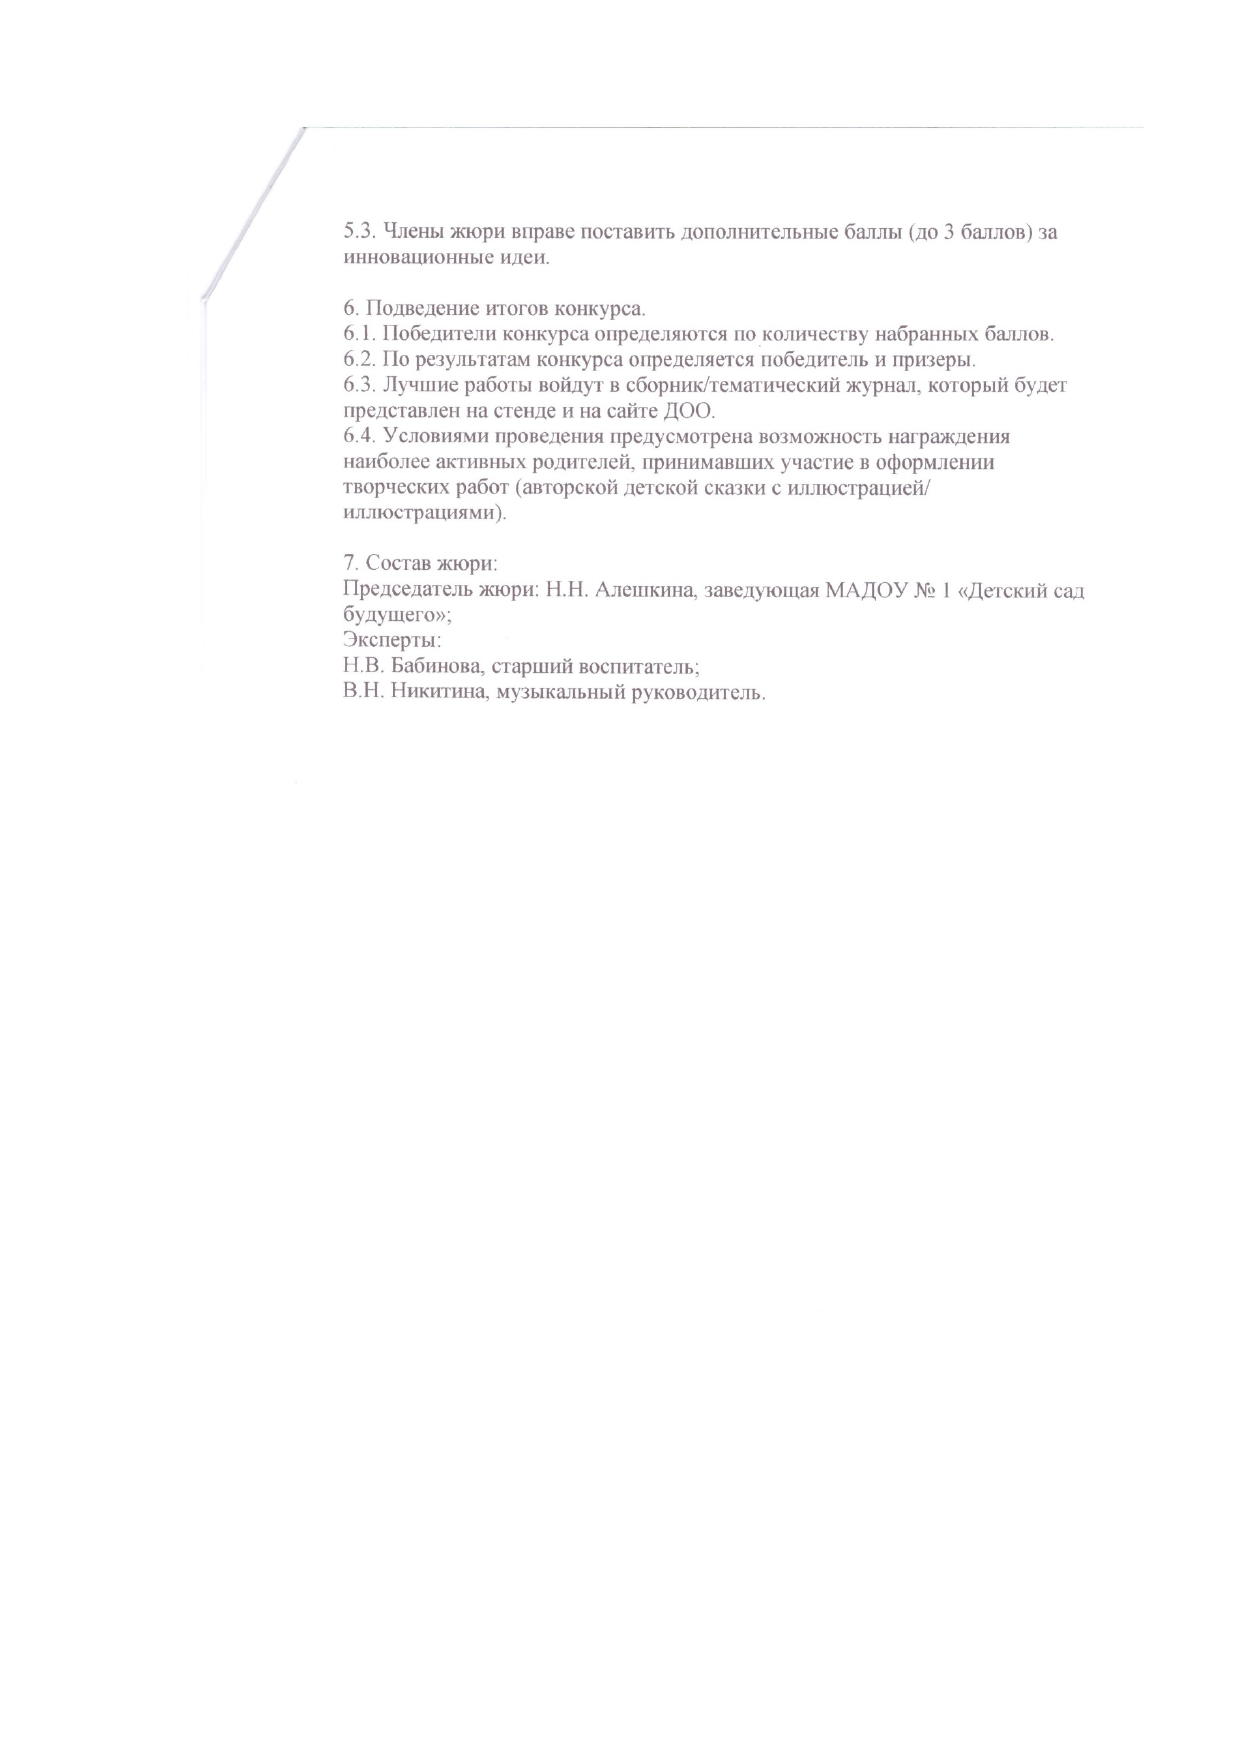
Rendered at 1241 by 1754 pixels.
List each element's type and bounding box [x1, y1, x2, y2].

picture [177, 118, 1152, 1458]
